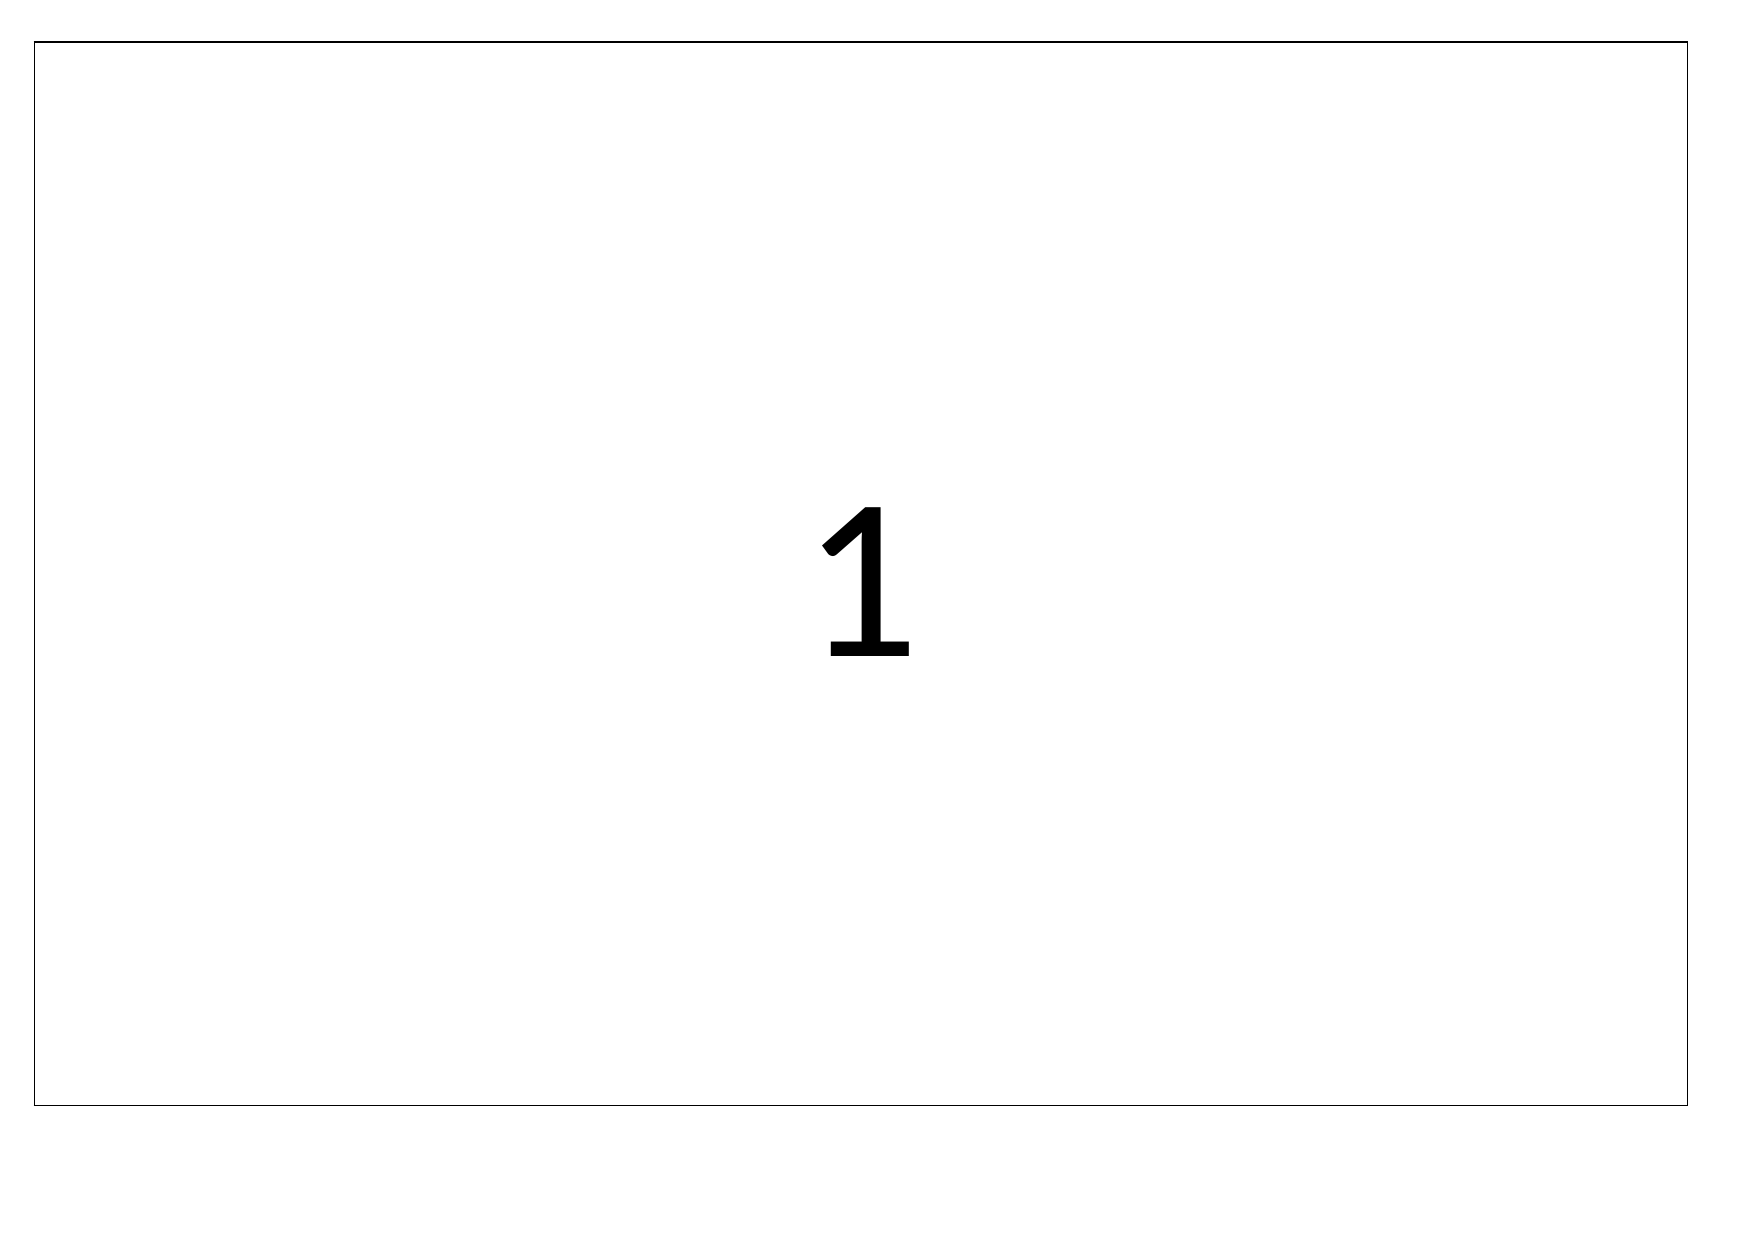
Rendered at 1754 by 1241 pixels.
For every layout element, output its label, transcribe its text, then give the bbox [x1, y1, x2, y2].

table_cell 1 [35, 43, 1687, 1104]
